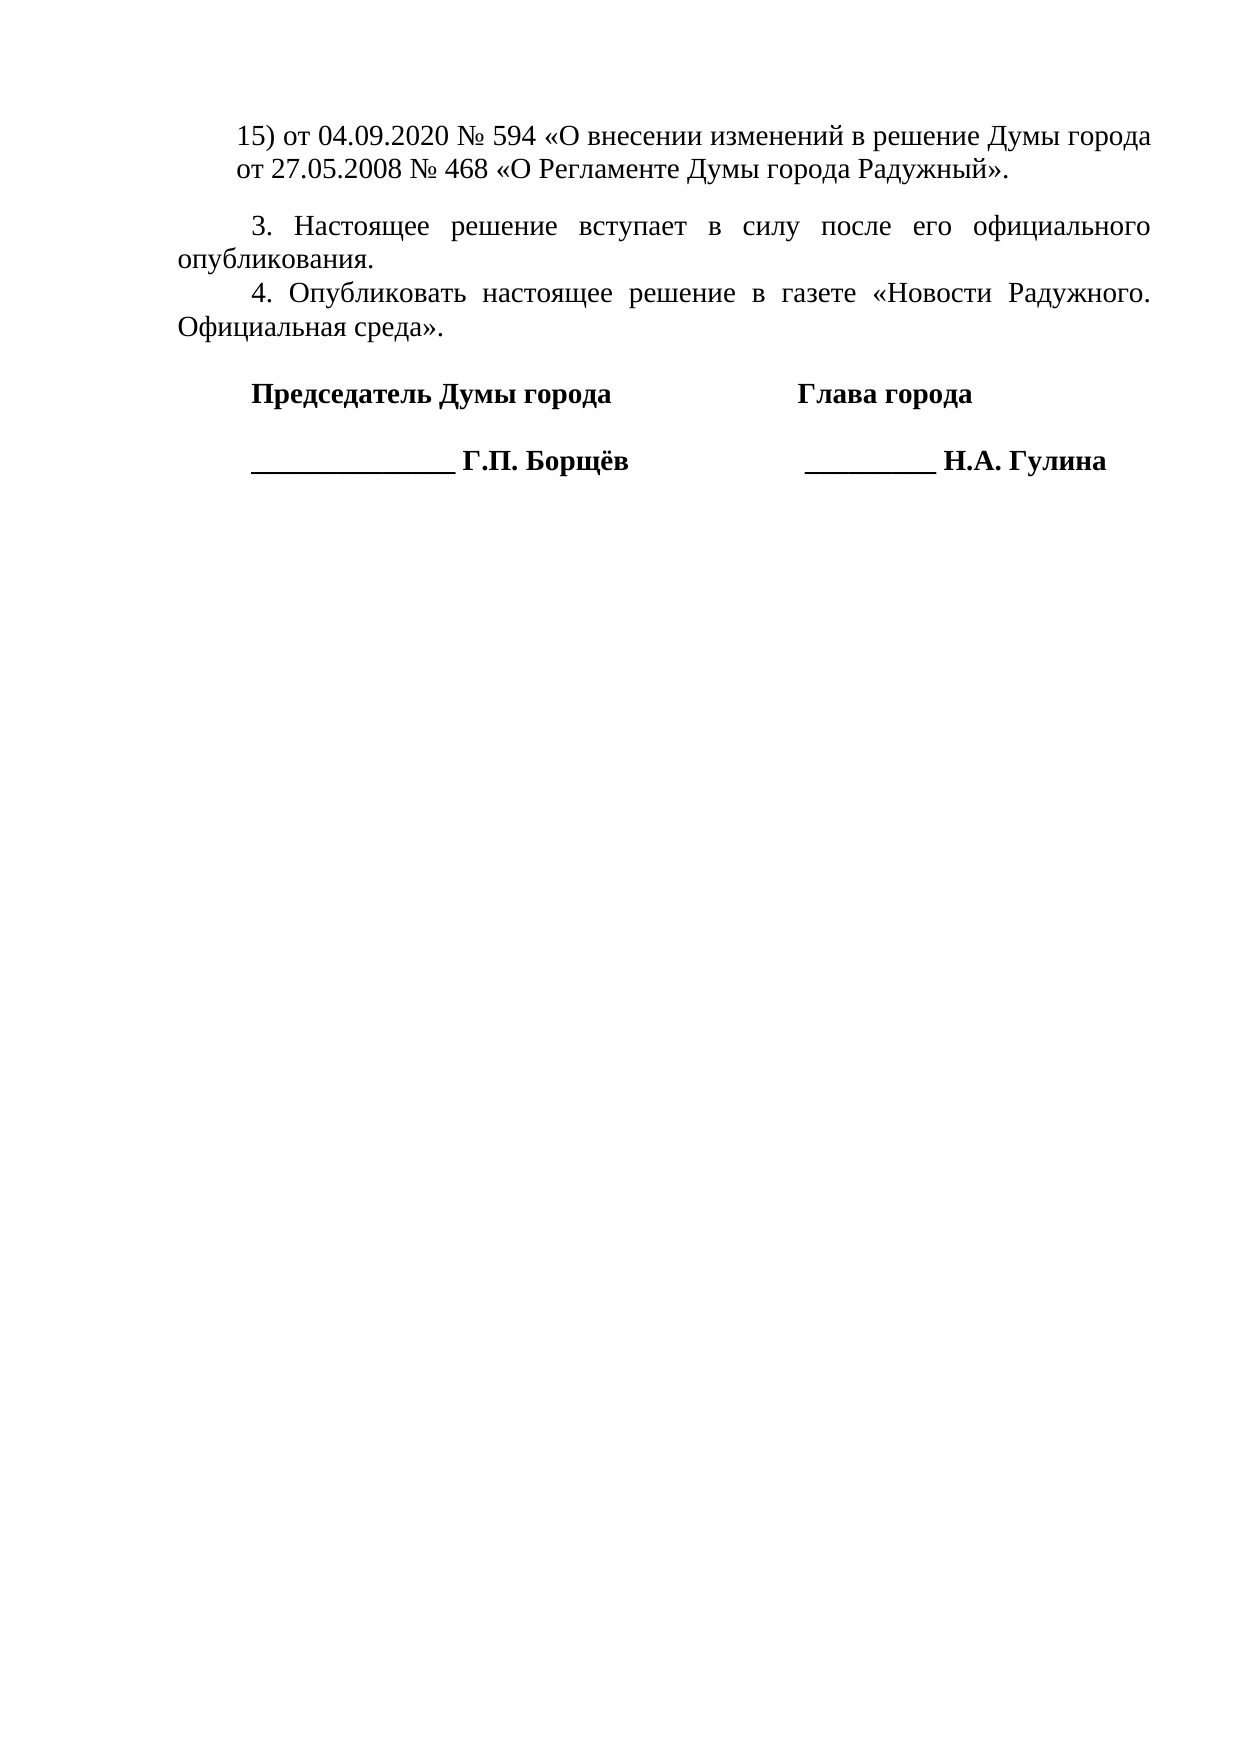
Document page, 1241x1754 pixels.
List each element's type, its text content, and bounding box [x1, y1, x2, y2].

text ______________ Г.П. Борщёв _________ Н.А. Гулина [177, 443, 1152, 476]
text 3. Настоящее решение вступает в силу после его официального опубликования. [177, 208, 1152, 275]
text 4. Опубликовать настоящее решение в газете «Новости Радужного. Официальная среда». [177, 275, 1152, 342]
text Председатель Думы города Глава города [177, 376, 1152, 409]
text 15) от 04.09.2020 № 594 «О внесении изменений в решение Думы города от 27.05.2008 № 468 «О Регламенте Думы города Радужный». [236, 118, 1152, 185]
